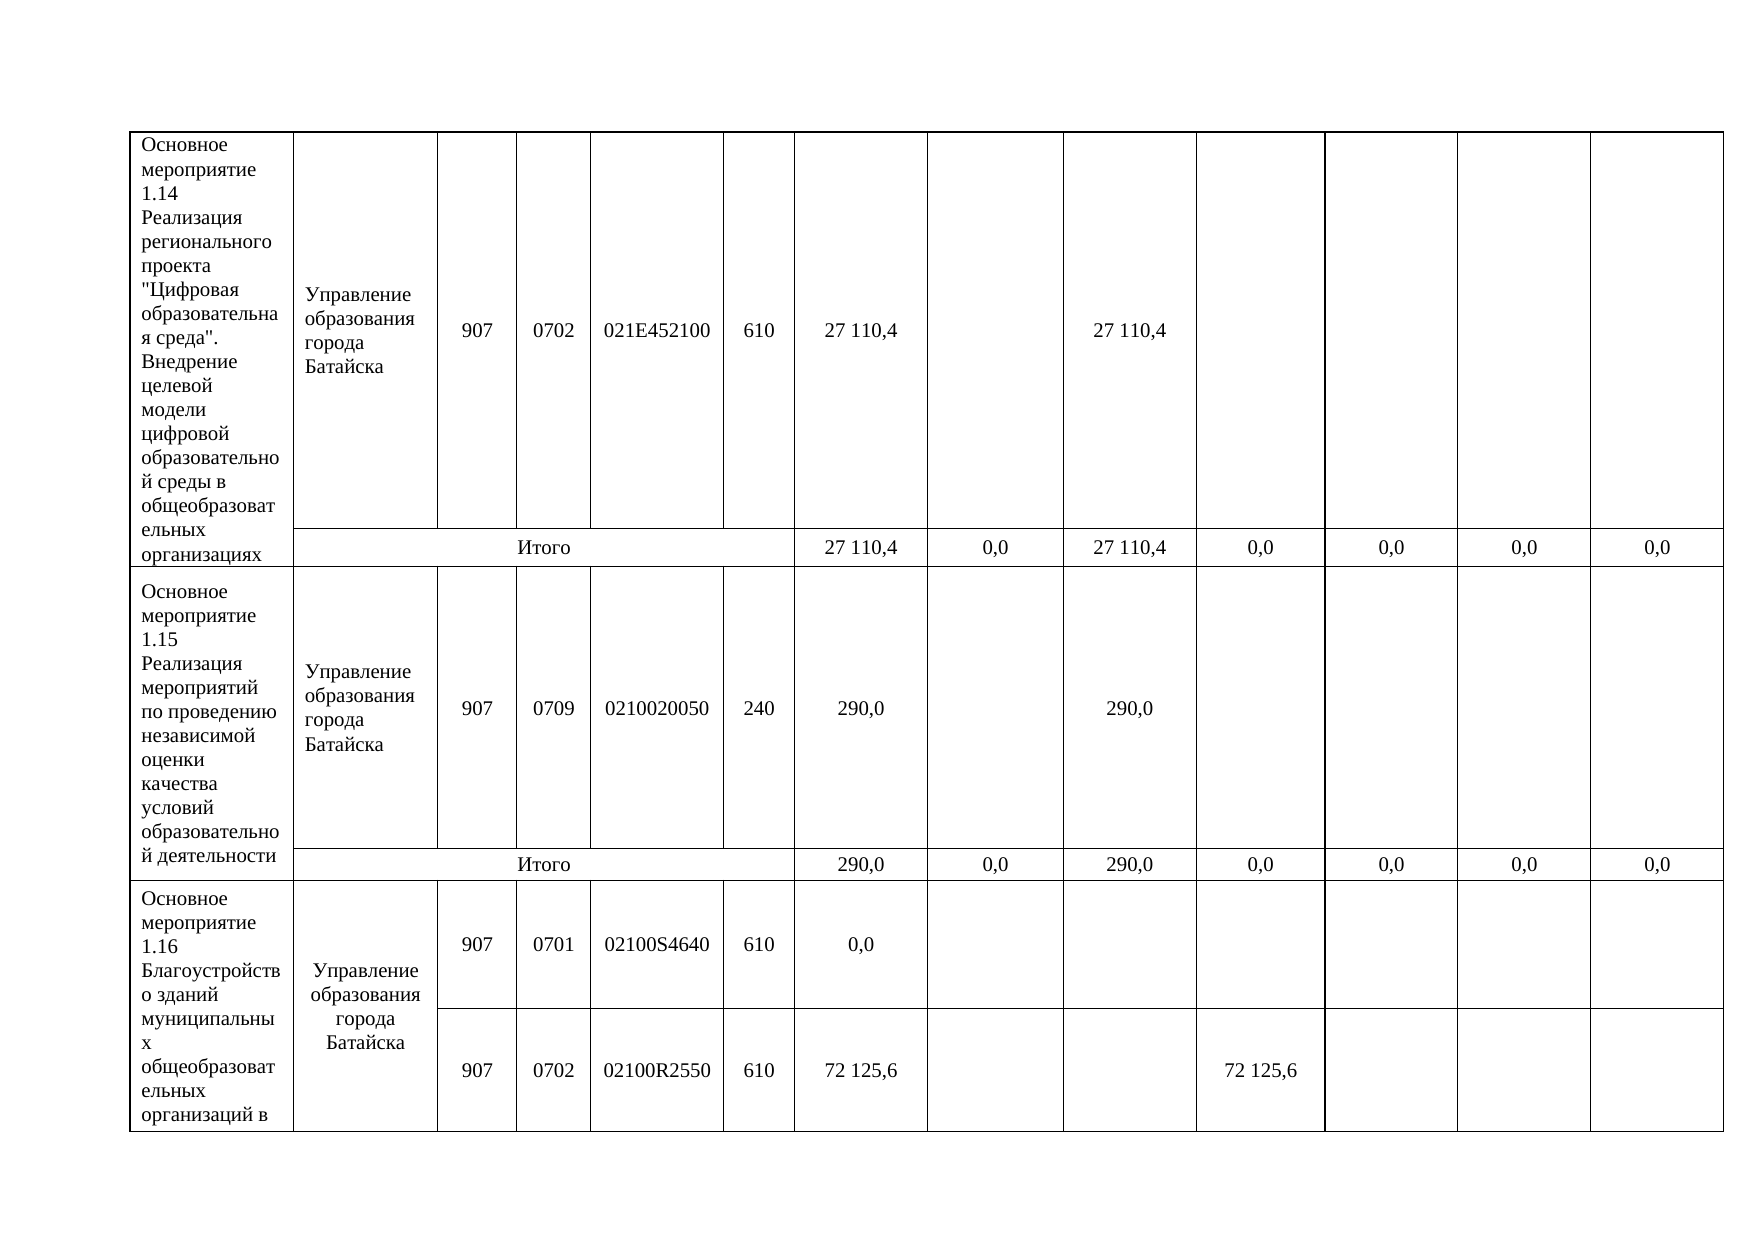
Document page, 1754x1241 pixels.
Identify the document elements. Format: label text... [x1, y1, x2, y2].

table_cell Расходы бюджета на реализацию муниципальной программы [118, 131, 1754, 1181]
